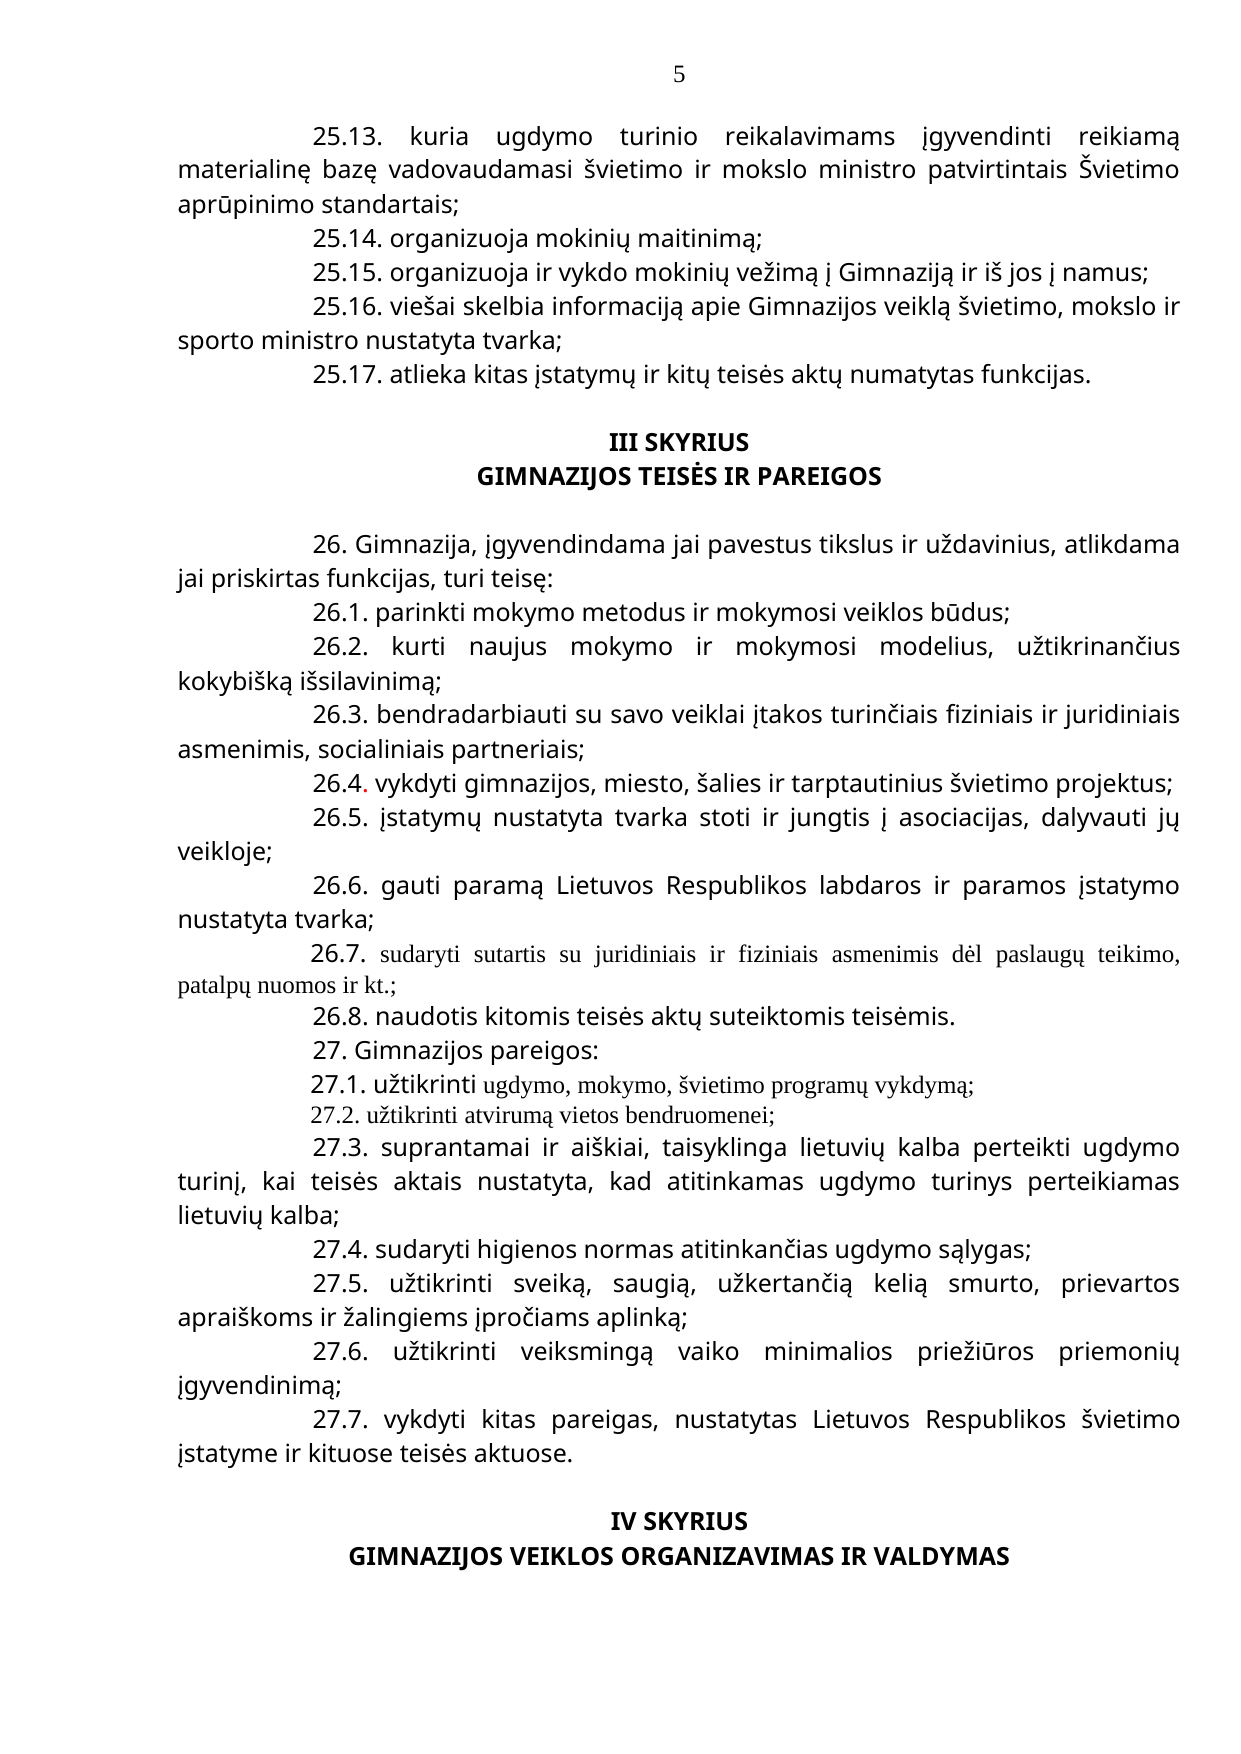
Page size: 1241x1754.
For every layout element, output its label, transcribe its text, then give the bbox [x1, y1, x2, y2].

text 27.2. užtikrinti atvirumą vietos bendruomenei; [177, 1101, 1181, 1129]
text 26.8. naudotis kitomis teisės aktų suteiktomis teisėmis. [177, 998, 1181, 1032]
text 25.15. organizuoja ir vykdo mokinių vežimą į Gimnaziją ir iš jos į namus; [177, 254, 1181, 288]
text GIMNAZIJOS TEISĖS IR PAREIGOS [177, 459, 1181, 493]
text 26.1. parinkti mokymo metodus ir mokymosi veiklos būdus; [177, 595, 1181, 629]
text 25.13. kuria ugdymo turinio reikalavimams įgyvendinti reikiamą materialinę bazę vadovaudamasi švietimo ir mokslo ministro patvirtintais Švietimo aprūpinimo standartais; [177, 118, 1181, 220]
text 27.1. užtikrinti ugdymo, mokymo, švietimo programų vykdymą; [177, 1067, 1181, 1101]
text 26. Gimnazija, įgyvendindama jai pavestus tikslus ir uždavinius, atlikdama jai priskirtas funkcijas, turi teisę: [177, 527, 1181, 595]
text 27.7. vykdyti kitas pareigas, nustatytas Lietuvos Respublikos švietimo įstatyme ir kituose teisės aktuose. [177, 1402, 1181, 1470]
text 27.4. sudaryti higienos normas atitinkančias ugdymo sąlygas; [177, 1232, 1181, 1266]
text 25.14. organizuoja mokinių maitinimą; [177, 220, 1181, 254]
text III SKYRIUS [177, 425, 1181, 459]
text GIMNAZIJOS VEIKLOS ORGANIZAVIMAS IR VALDYMAS [177, 1538, 1181, 1572]
text 26.3. bendradarbiauti su savo veiklai įtakos turinčiais fiziniais ir juridiniais asmenimis, socialiniais partneriais; [177, 697, 1181, 765]
text 26.6. gauti paramą Lietuvos Respublikos labdaros ir paramos įstatymo nustatyta tvarka; [177, 867, 1181, 936]
text 26.5. įstatymų nustatyta tvarka stoti ir jungtis į asociacijas, dalyvauti jų veikloje; [177, 799, 1181, 867]
text 25.16. viešai skelbia informaciją apie Gimnazijos veiklą švietimo, mokslo ir sporto ministro nustatyta tvarka; [177, 288, 1181, 357]
text 27.3. suprantamai ir aiškiai, taisyklinga lietuvių kalba perteikti ugdymo turinį, kai teisės aktais nustatyta, kad atitinkamas ugdymo turinys perteikiamas lietuvių kalba; [177, 1129, 1181, 1232]
text 26.7. sudaryti sutartis su juridiniais ir fiziniais asmenimis dėl paslaugų teikimo, patalpų nuomos ir kt.; [177, 936, 1181, 998]
text 26.4. vykdyti gimnazijos, miesto, šalies ir tarptautinius švietimo projektus; [177, 765, 1181, 799]
text 26.2. kurti naujus mokymo ir mokymosi modelius, užtikrinančius kokybišką išsilavinimą; [177, 629, 1181, 697]
text 27.6. užtikrinti veiksmingą vaiko minimalios priežiūros priemonių įgyvendinimą; [177, 1334, 1181, 1402]
text 27.5. užtikrinti sveiką, saugią, užkertančią kelią smurto, prievartos apraiškoms ir žalingiems įpročiams aplinką; [177, 1266, 1181, 1334]
text 25.17. atlieka kitas įstatymų ir kitų teisės aktų numatytas funkcijas. [177, 357, 1181, 391]
text IV SKYRIUS [177, 1504, 1181, 1538]
text 27. Gimnazijos pareigos: [177, 1032, 1181, 1067]
